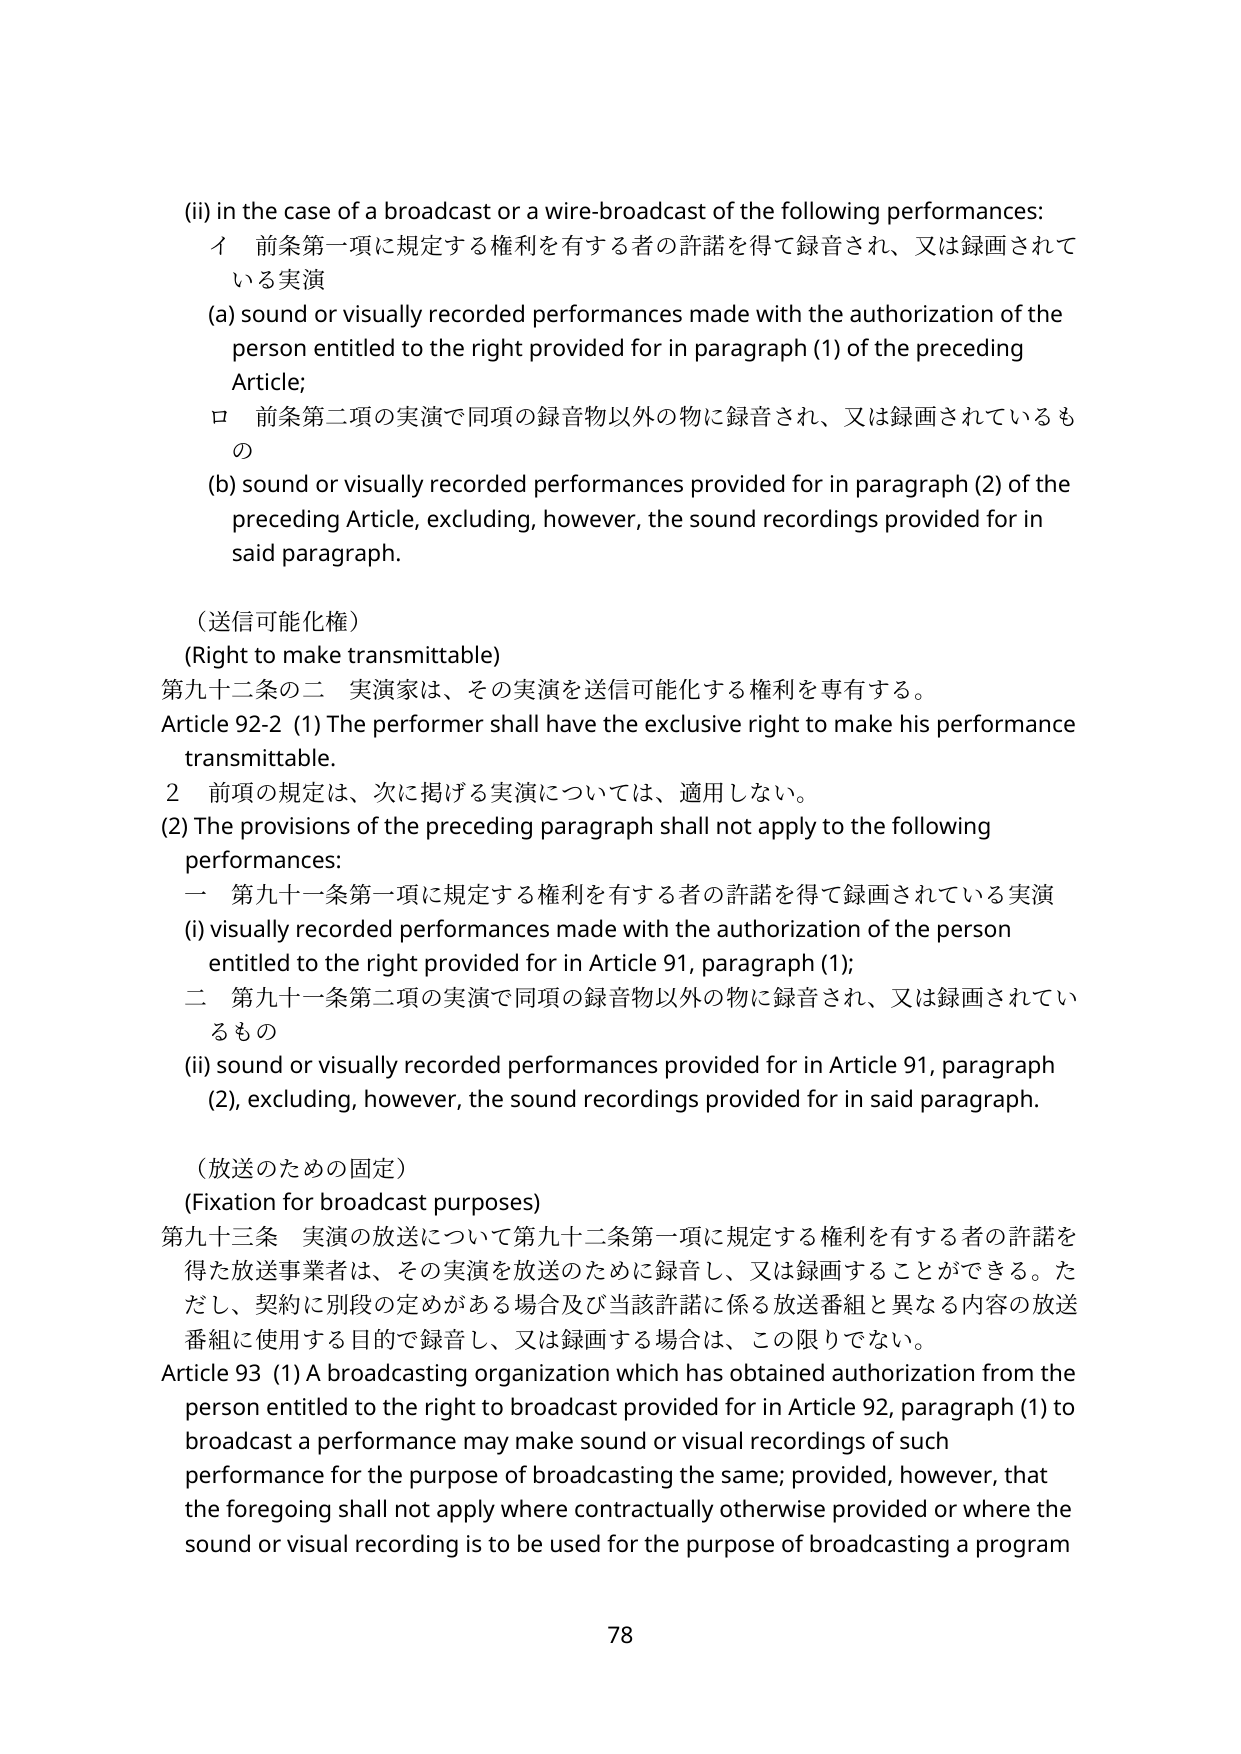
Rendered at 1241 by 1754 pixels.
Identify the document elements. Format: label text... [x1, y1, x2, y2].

text イ 前条第一項に規定する権利を有する者の許諾を得て録音され、又は録画されている実演 [207, 228, 1079, 296]
text 一 第九十一条第一項に規定する権利を有する者の許諾を得て録画されている実演 [184, 877, 1079, 911]
text (a) sound or visually recorded performances made with the authorization of the person entitled to the right provided for in paragraph (1) of the preceding Article; [207, 296, 1079, 399]
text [161, 1355, 1079, 1560]
text (i) visually recorded performances made with the authorization of the person entitled to the right provided for in Article 91, paragraph (1); [184, 911, 1079, 979]
text (Fixation for broadcast purposes) [184, 1184, 1079, 1219]
text ２ 前項の規定は、次に掲げる実演については、適用しない。 [161, 774, 1079, 809]
text (Right to make transmittable) [184, 638, 1079, 672]
text (2) The provisions of the preceding paragraph shall not apply to the following performances: [161, 809, 1079, 877]
text （放送のための固定） [184, 1150, 1079, 1184]
text (b) sound or visually recorded performances provided for in paragraph (2) of the preceding Article, excluding, however, the sound recordings provided for in said paragraph. [207, 467, 1079, 569]
text ロ 前条第二項の実演で同項の録音物以外の物に録音され、又は録画されているもの [207, 399, 1079, 467]
text 第九十二条の二 実演家は、その実演を送信可能化する権利を専有する。 [161, 672, 1079, 706]
text 第九十三条 実演の放送について第九十二条第一項に規定する権利を有する者の許諾を得た放送事業者は、その実演を放送のために録音し、又は録画することができる。ただし、契約に別段の定めがある場合及び当該許諾に係る放送番組と異なる内容の放送番組に使用する目的で録音し、又は録画する場合は、この限りでない。 [161, 1219, 1079, 1355]
text （送信可能化権） [184, 604, 1079, 638]
text (ii) in the case of a broadcast or a wire-broadcast of the following performances: [184, 194, 1079, 228]
text (ii) sound or visually recorded performances provided for in Article 91, paragraph (2), excluding, however, the sound recordings provided for in said paragraph. [184, 1048, 1079, 1116]
text 二 第九十一条第二項の実演で同項の録音物以外の物に録音され、又は録画されているもの [184, 979, 1079, 1048]
text Article 92-2 (1) The performer shall have the exclusive right to make his performance transmittable. [161, 706, 1079, 774]
